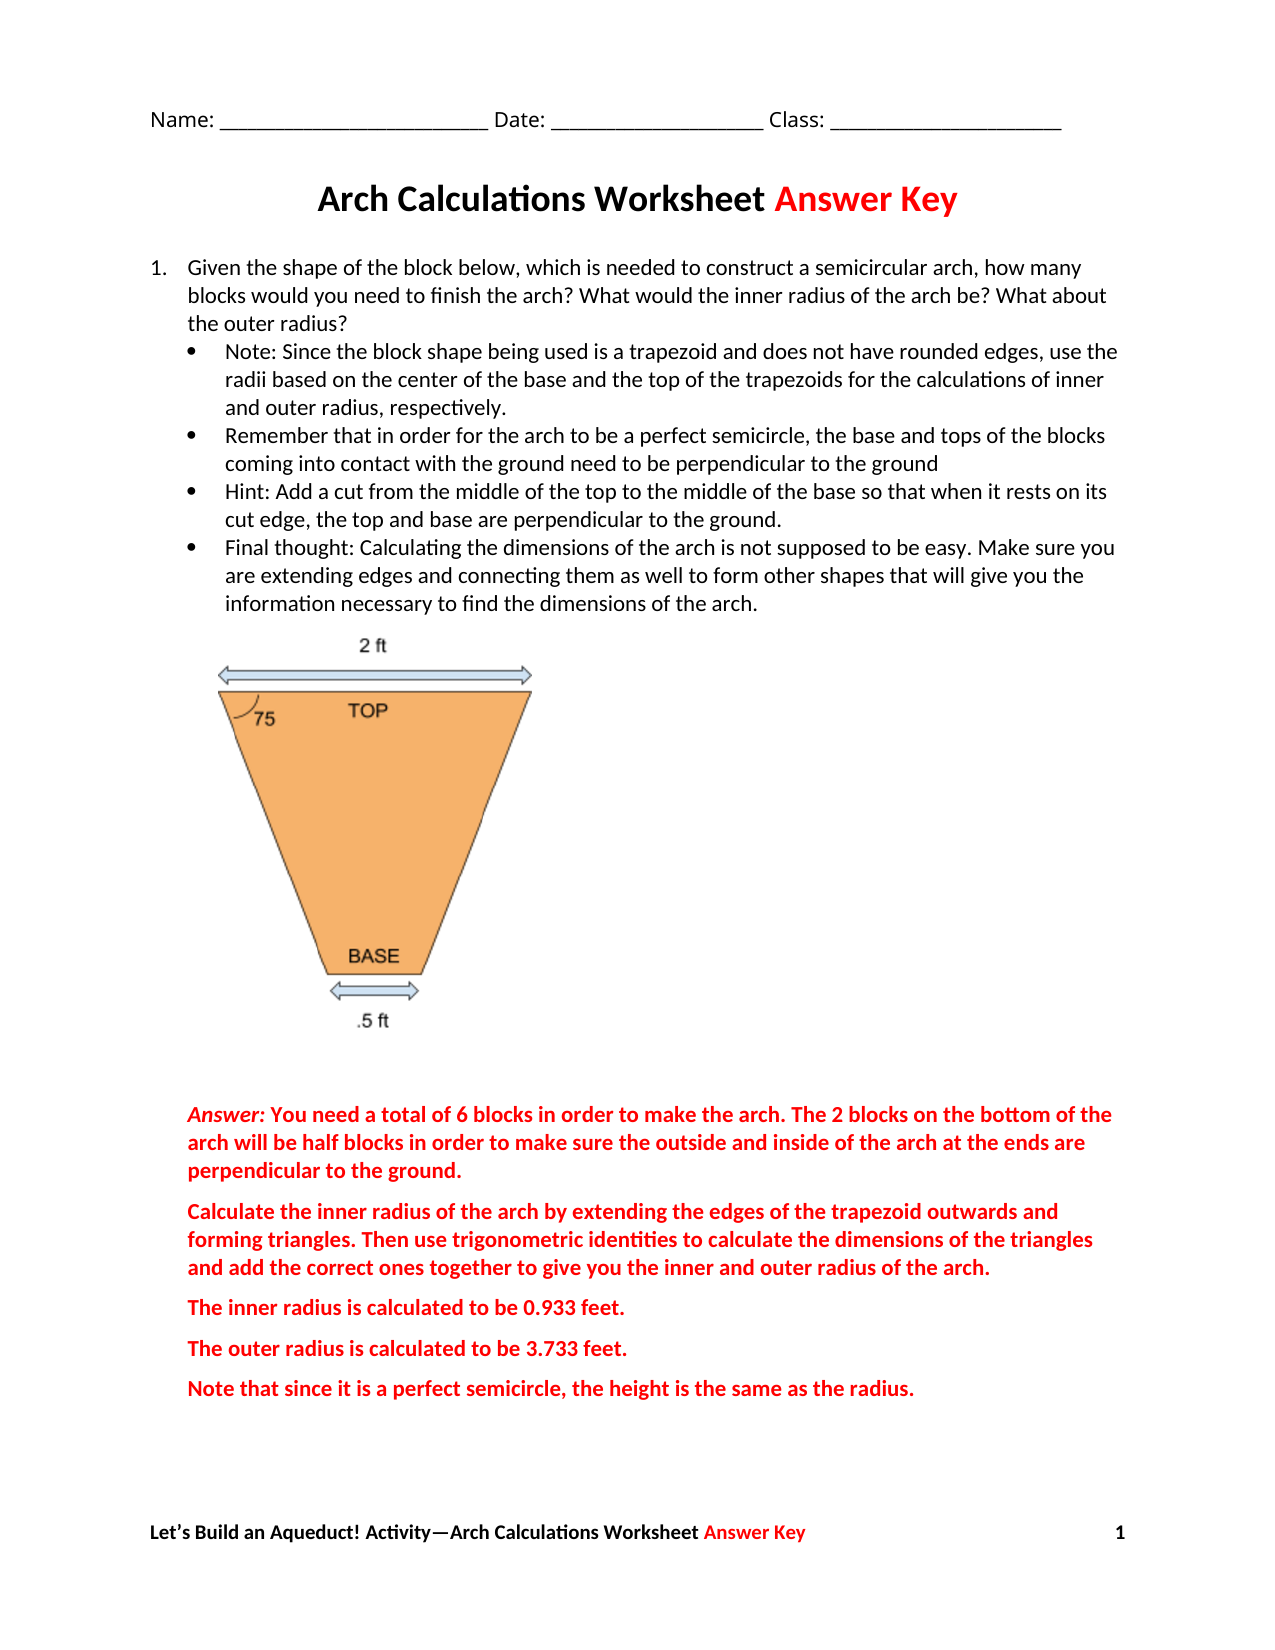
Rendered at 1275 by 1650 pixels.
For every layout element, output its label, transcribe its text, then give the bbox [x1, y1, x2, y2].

text The inner radius is calculated to be 0.933 feet. [187, 1293, 1125, 1321]
text Calculate the inner radius of the arch by extending the edges of the trapezoid outwards and forming triangles. Then use trigonometric identities to calculate the dimensions of the triangles and add the correct ones together to give you the inner and outer radius of the arch. [187, 1197, 1125, 1281]
list Note: Since the block shape being used is a trapezoid and does not have rounded edges, use the radii based on the center of the base and the top of the trapezoids for the calculations of inner and outer radius, respectively. [187, 337, 1125, 421]
text Arch Calculations Worksheet Answer Key [150, 175, 1125, 221]
text Answer: You need a total of 6 blocks in order to make the arch. The 2 blocks on the bottom of the arch will be half blocks in order to make sure the outside and inside of the arch at the ends are perpendicular to the ground. [187, 1100, 1125, 1184]
list Final thought: Calculating the dimensions of the arch is not supposed to be easy. Make sure you are extending edges and connecting them as well to form other shapes that will give you the information necessary to find the dimensions of the arch. [187, 533, 1125, 617]
list Hint: Add a cut from the middle of the top to the middle of the base so that when it rests on its cut edge, the top and base are perpendicular to the ground. [187, 477, 1125, 533]
text Note that since it is a perfect semicircle, the height is the same as the radius. [187, 1374, 1125, 1402]
list Remember that in order for the arch to be a perfect semicircle, the base and tops of the blocks coming into contact with the ground need to be perpendicular to the ground [187, 421, 1125, 477]
text The outer radius is calculated to be 3.733 feet. [187, 1334, 1125, 1362]
list Given the shape of the block below, which is needed to construct a semicircular arch, how many blocks would you need to finish the arch? What would the inner radius of the arch be? What about the outer radius? [150, 253, 1125, 337]
picture [165, 620, 575, 1075]
